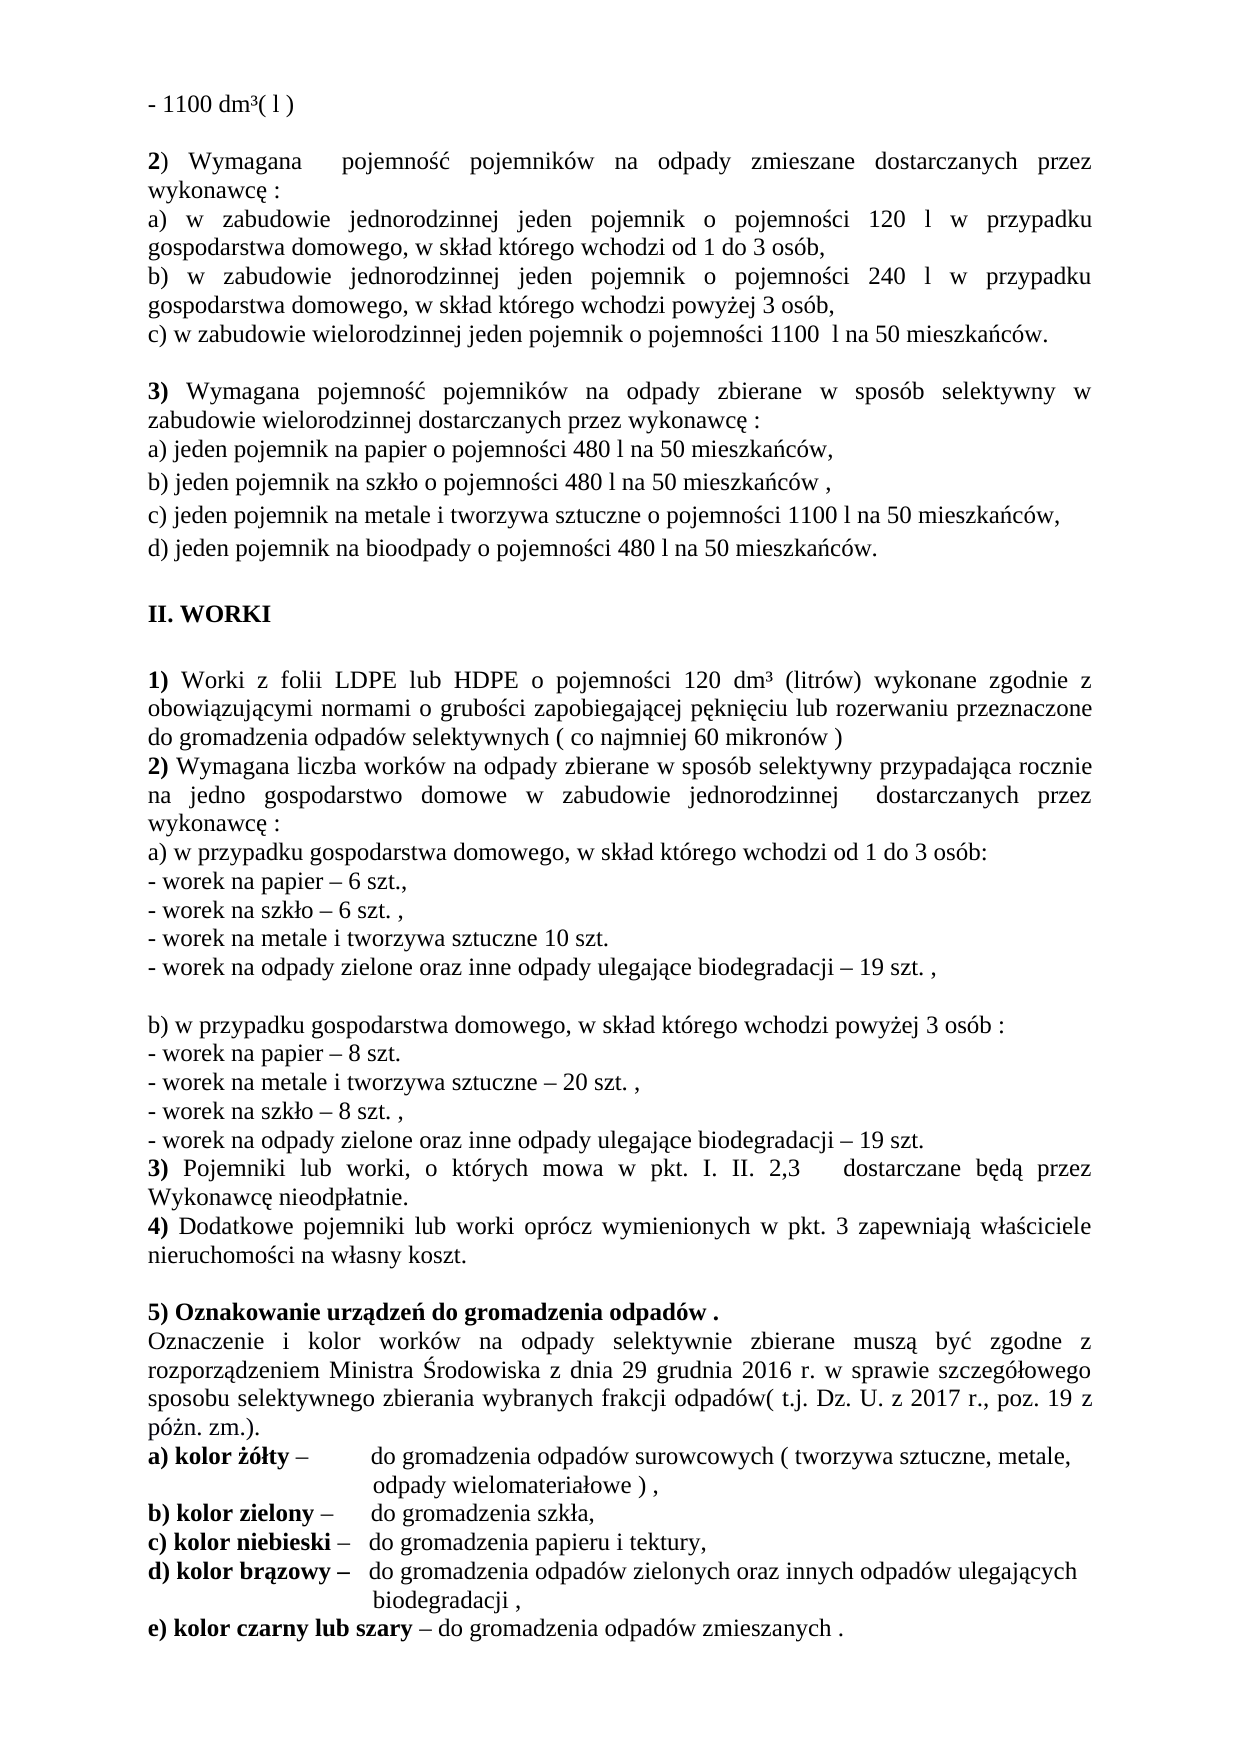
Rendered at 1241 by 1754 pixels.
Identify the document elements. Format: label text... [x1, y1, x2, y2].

text a) w zabudowie jednorodzinnej jeden pojemnik o pojemności 120 l w przypadku gospodarstwa domowego, w skład którego wchodzi od 1 do 3 osób, [148, 204, 1093, 261]
text c) jeden pojemnik na metale i tworzywa sztuczne o pojemności 1100 l na 50 mieszkańców, [148, 500, 1093, 528]
text 2) Wymagana liczba worków na odpady zbierane w sposób selektywny przypadająca rocznie na jedno gospodarstwo domowe w zabudowie jednorodzinnej dostarczanych przez wykonawcę : [148, 751, 1093, 837]
text 2) Wymagana pojemność pojemników na odpady zmieszane dostarczanych przez wykonawcę : [148, 146, 1093, 204]
text - 1100 dm³( l ) [148, 89, 1093, 117]
text - worek na metale i tworzywa sztuczne 10 szt. [148, 923, 1093, 952]
text Oznaczenie i kolor worków na odpady selektywnie zbierane muszą być zgodne z rozporządzeniem Ministra Środowiska z dnia 29 grudnia 2016 r. w sprawie szczegółowego sposobu selektywnego zbierania wybranych frakcji odpadów( t.j. Dz. U. z 2017 r., poz. 19 z póżn. zm.). [148, 1326, 1093, 1441]
text 3) Wymagana pojemność pojemników na odpady zbierane w sposób selektywny w zabudowie wielorodzinnej dostarczanych przez wykonawcę : [148, 376, 1093, 434]
text d) jeden pojemnik na bioodpady o pojemności 480 l na 50 mieszkańców. [148, 533, 1093, 561]
text e) kolor czarny lub szary – do gromadzenia odpadów zmieszanych . [148, 1613, 1093, 1642]
text - worek na odpady zielone oraz inne odpady ulegające biodegradacji – 19 szt. , [148, 952, 1093, 981]
text - worek na odpady zielone oraz inne odpady ulegające biodegradacji – 19 szt. [148, 1125, 1093, 1153]
text d) kolor brązowy – do gromadzenia odpadów zielonych oraz innych odpadów ulegających [148, 1556, 1093, 1585]
text a) w przypadku gospodarstwa domowego, w skład którego wchodzi od 1 do 3 osób: [148, 837, 1093, 866]
text a) kolor żółty – do gromadzenia odpadów surowcowych ( tworzywa sztuczne, metale, [148, 1441, 1093, 1470]
text c) kolor niebieski – do gromadzenia papieru i tektury, [148, 1527, 1093, 1556]
text odpady wielomateriałowe ) , [148, 1470, 1093, 1498]
text b) w zabudowie jednorodzinnej jeden pojemnik o pojemności 240 l w przypadku gospodarstwa domowego, w skład którego wchodzi powyżej 3 osób, [148, 261, 1093, 319]
text - worek na szkło – 8 szt. , [148, 1096, 1093, 1125]
text 4) Dodatkowe pojemniki lub worki oprócz wymienionych w pkt. 3 zapewniają właściciele nieruchomości na własny koszt. [148, 1211, 1093, 1268]
text b) kolor zielony – do gromadzenia szkła, [148, 1498, 1093, 1527]
text - worek na szkło – 6 szt. , [148, 895, 1093, 923]
text c) w zabudowie wielorodzinnej jeden pojemnik o pojemności 1100 l na 50 mieszkańców. [148, 319, 1093, 347]
text a) jeden pojemnik na papier o pojemności 480 l na 50 mieszkańców, [148, 434, 1093, 462]
text - worek na papier – 6 szt., [148, 866, 1093, 895]
text - worek na papier – 8 szt. [148, 1038, 1093, 1067]
text 3) Pojemniki lub worki, o których mowa w pkt. I. II. 2,3 dostarczane będą przez Wykonawcę nieodpłatnie. [148, 1153, 1093, 1211]
text 1) Worki z folii LDPE lub HDPE o pojemności 120 dm³ (litrów) wykonane zgodnie z obowiązującymi normami o grubości zapobiegającej pęknięciu lub rozerwaniu przeznaczone do gromadzenia odpadów selektywnych ( co najmniej 60 mikronów ) [148, 665, 1093, 751]
text biodegradacji , [148, 1585, 1093, 1613]
text - worek na metale i tworzywa sztuczne – 20 szt. , [148, 1067, 1093, 1096]
text b) w przypadku gospodarstwa domowego, w skład którego wchodzi powyżej 3 osób : [148, 1010, 1093, 1038]
text b) jeden pojemnik na szkło o pojemności 480 l na 50 mieszkańców , [148, 467, 1093, 495]
text II. WORKI [148, 599, 1093, 627]
text 5) Oznakowanie urządzeń do gromadzenia odpadów . [148, 1297, 1093, 1326]
